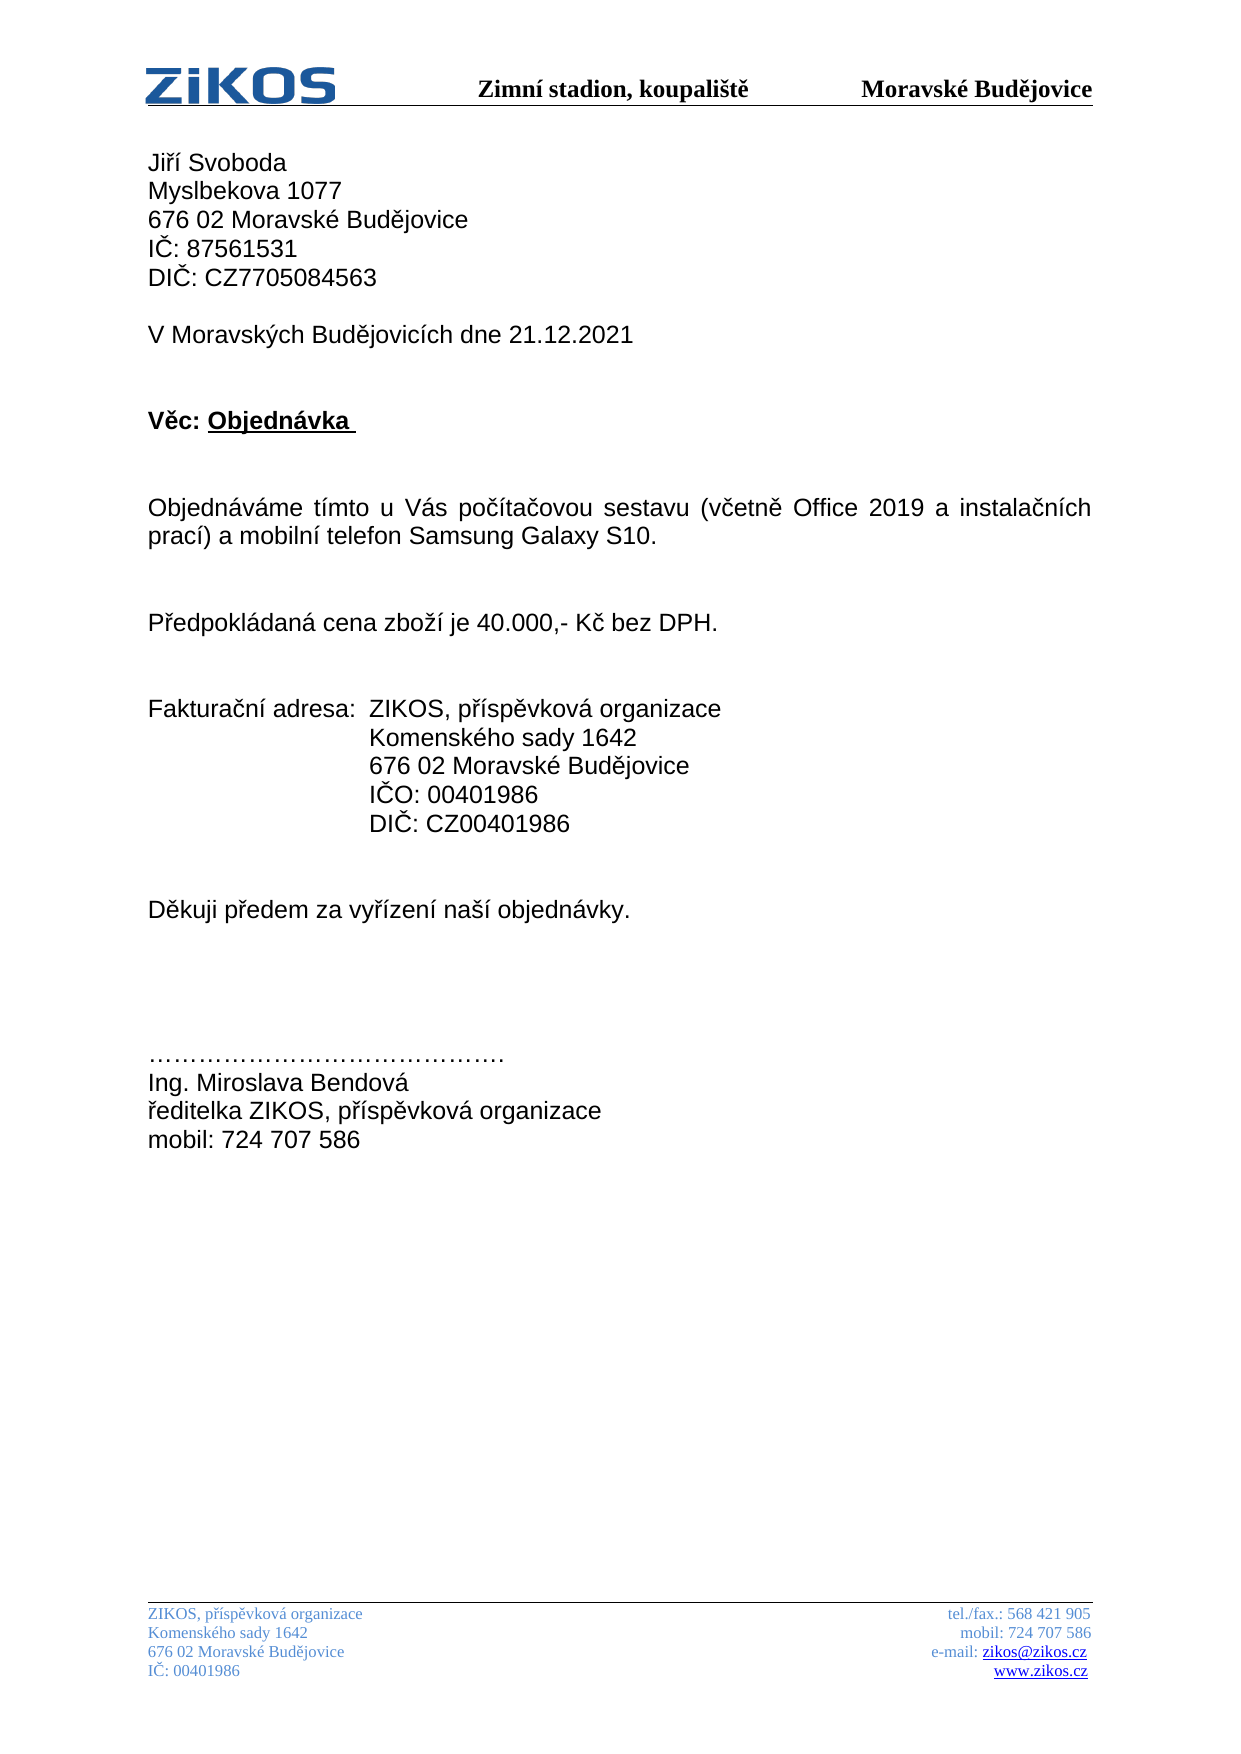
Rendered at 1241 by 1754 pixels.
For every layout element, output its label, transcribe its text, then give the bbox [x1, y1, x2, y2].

text Komenského sady 1642 [148, 723, 1093, 751]
text ředitelka ZIKOS, příspěvková organizace [148, 1096, 1093, 1125]
text DIČ: CZ00401986 [148, 809, 1093, 838]
text IČ: 87561531 [148, 234, 1093, 263]
text Děkuji předem za vyřízení naší objednávky. [148, 895, 1093, 924]
picture [145, 67, 335, 104]
text ……………………………………. [148, 1039, 1093, 1068]
text Fakturační adresa: ZIKOS, příspěvková organizace [148, 694, 1093, 723]
text DIČ: CZ7705084563 [148, 263, 1093, 291]
text 676 02 Moravské Budějovice [148, 205, 1093, 234]
text Ing. Miroslava Bendová [148, 1068, 1093, 1096]
text Jiří Svoboda [148, 148, 1093, 176]
text Myslbekova 1077 [148, 176, 1093, 205]
text 676 02 Moravské Budějovice [148, 751, 1093, 780]
text mobil: 724 707 586 [148, 1125, 1093, 1154]
text IČO: 00401986 [148, 780, 1093, 809]
text V Moravských Budějovicích dne 21.12.2021 [148, 320, 1093, 349]
text Věc: Objednávka [148, 406, 1093, 435]
text Objednáváme tímto u Vás počítačovou sestavu (včetně Office 2019 a instalačních prací) a mobilní telefon Samsung Galaxy S10. [148, 493, 1093, 550]
text Předpokládaná cena zboží je 40.000,- Kč bez DPH. [148, 608, 1093, 636]
